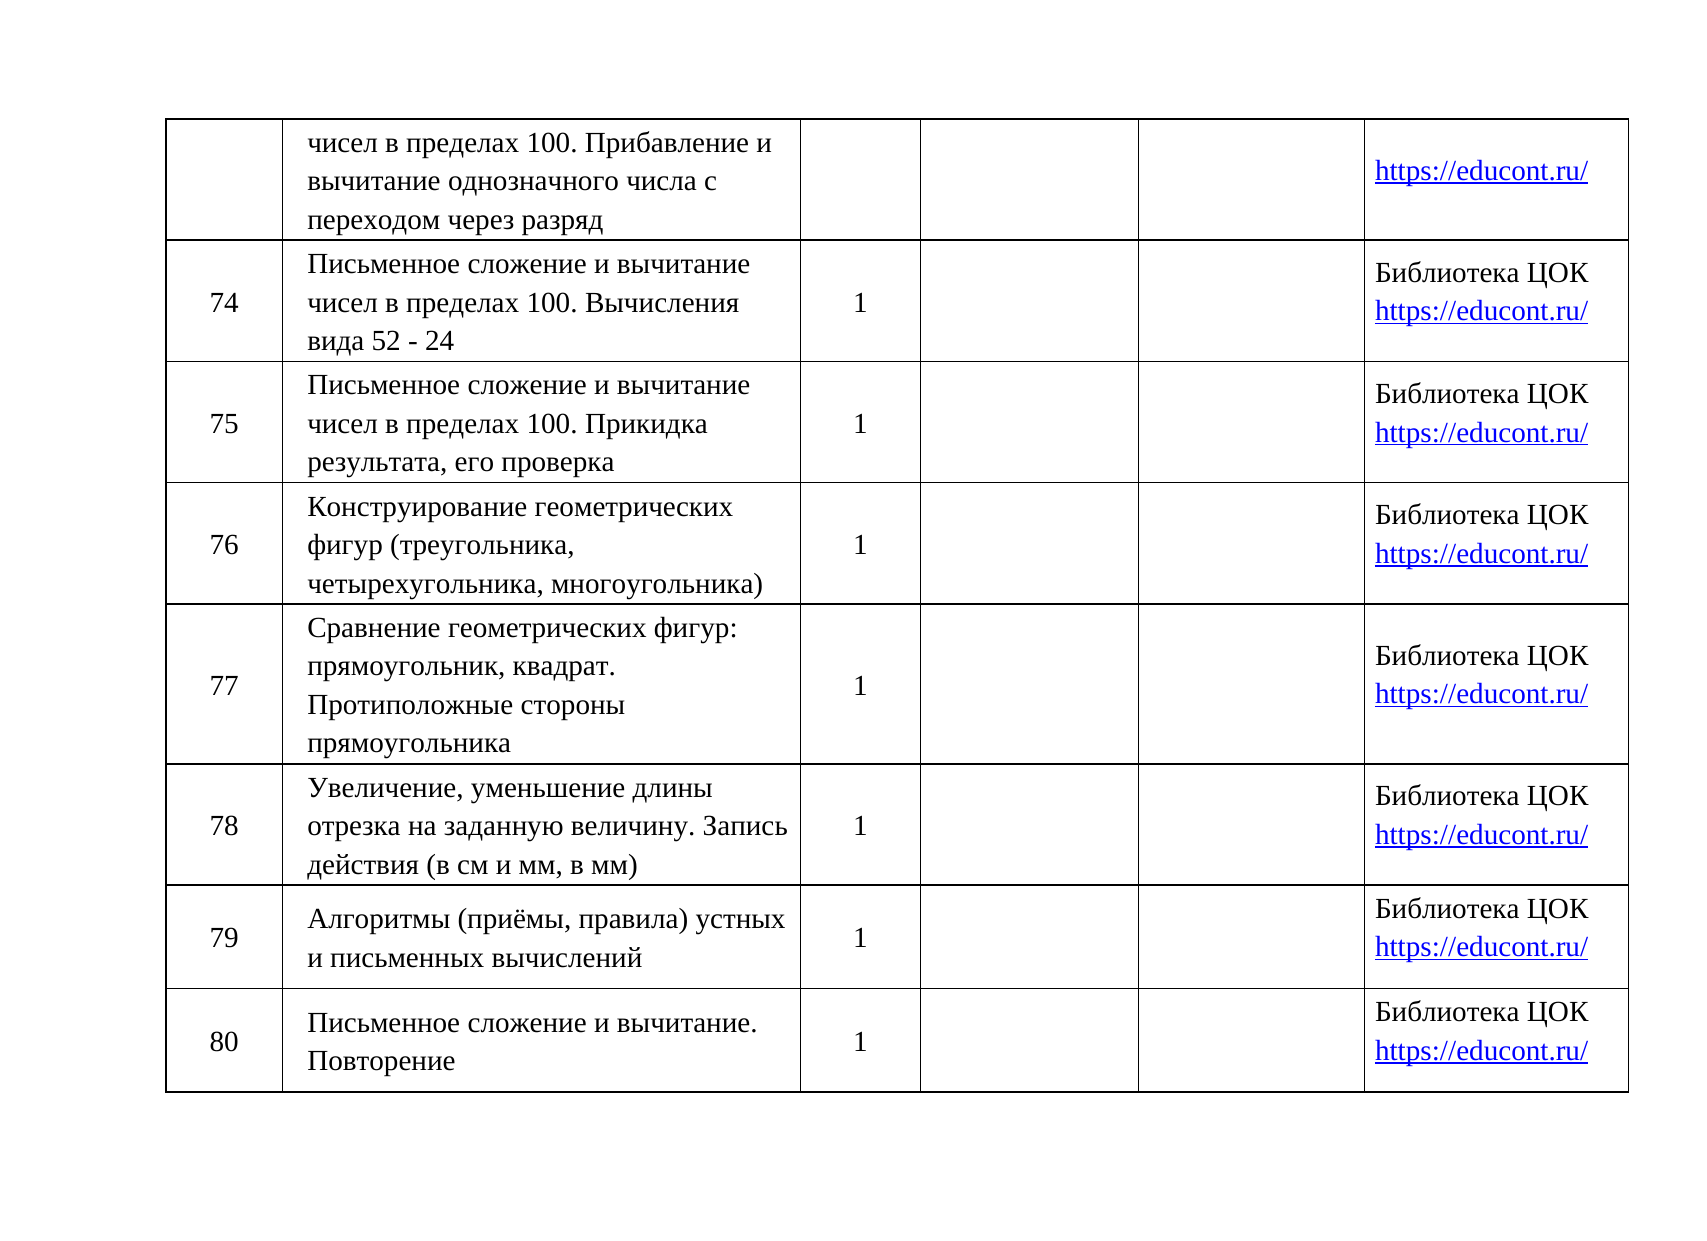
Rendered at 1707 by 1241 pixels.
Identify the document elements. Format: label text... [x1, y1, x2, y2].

table_cell Библиотека ЦОК https://educont.ru/ [1365, 483, 1628, 603]
table_cell 1 [801, 765, 920, 884]
table_cell Сравнение геометрических фигур: прямоугольник, квадрат. Протиположные стороны прямоугольника [283, 605, 800, 763]
table_cell 1 [801, 483, 920, 603]
table_cell Библиотека ЦОК https://educont.ru/ [1365, 362, 1628, 482]
table_cell Письменное сложение и вычитание чисел в пределах 100. Вычисления вида 52 - 24 [283, 241, 800, 361]
table_cell [1139, 765, 1364, 884]
table_cell 77 [167, 605, 282, 763]
table_cell 1 [801, 886, 920, 988]
table_cell Увеличение, уменьшение длины отрезка на заданную величину. Запись действия (в см и мм, в мм) [283, 765, 800, 884]
table_cell Библиотека ЦОК https://educont.ru/ [1365, 886, 1628, 988]
table_cell 1 [801, 989, 920, 1091]
table_cell Библиотека ЦОК https://educont.ru/ [1365, 765, 1628, 884]
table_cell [283, 120, 800, 239]
table_cell [1139, 989, 1364, 1091]
table_cell [1139, 483, 1364, 603]
table_cell Письменное сложение и вычитание. Повторение [283, 989, 800, 1091]
table_cell 76 [167, 483, 282, 603]
table_cell [921, 886, 1138, 988]
table_cell [1139, 605, 1364, 763]
table_cell [921, 120, 1138, 239]
table_cell 73 [167, 120, 282, 239]
table_cell 1 [801, 241, 920, 361]
table_cell [1139, 241, 1364, 361]
table_cell 80 [167, 989, 282, 1091]
table_cell [1139, 886, 1364, 988]
table_cell 78 [167, 765, 282, 884]
table_cell Библиотека ЦОК https://educont.ru/ [1365, 605, 1628, 763]
table_cell [921, 483, 1138, 603]
table_cell 1 [801, 362, 920, 482]
table_cell 1 [801, 605, 920, 763]
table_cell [1365, 989, 1628, 1091]
table_cell [921, 989, 1138, 1091]
table_cell Конструирование геометрических фигур (треугольника, четырехугольника, многоугольника) [283, 483, 800, 603]
table_cell Алгоритмы (приёмы, правила) устных и письменных вычислений [283, 886, 800, 988]
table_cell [1365, 120, 1628, 239]
table_cell 74 [167, 241, 282, 361]
table_cell [921, 605, 1138, 763]
table_cell [921, 362, 1138, 482]
table_cell [921, 241, 1138, 361]
table_cell 75 [167, 362, 282, 482]
table_cell 79 [167, 886, 282, 988]
table_cell [921, 765, 1138, 884]
table_cell [1139, 120, 1364, 239]
table_cell 1 [801, 120, 920, 239]
table_cell Письменное сложение и вычитание чисел в пределах 100. Прикидка результата, его проверка [283, 362, 800, 482]
table_cell [1139, 362, 1364, 482]
table_cell Библиотека ЦОК https://educont.ru/ [1365, 241, 1628, 361]
